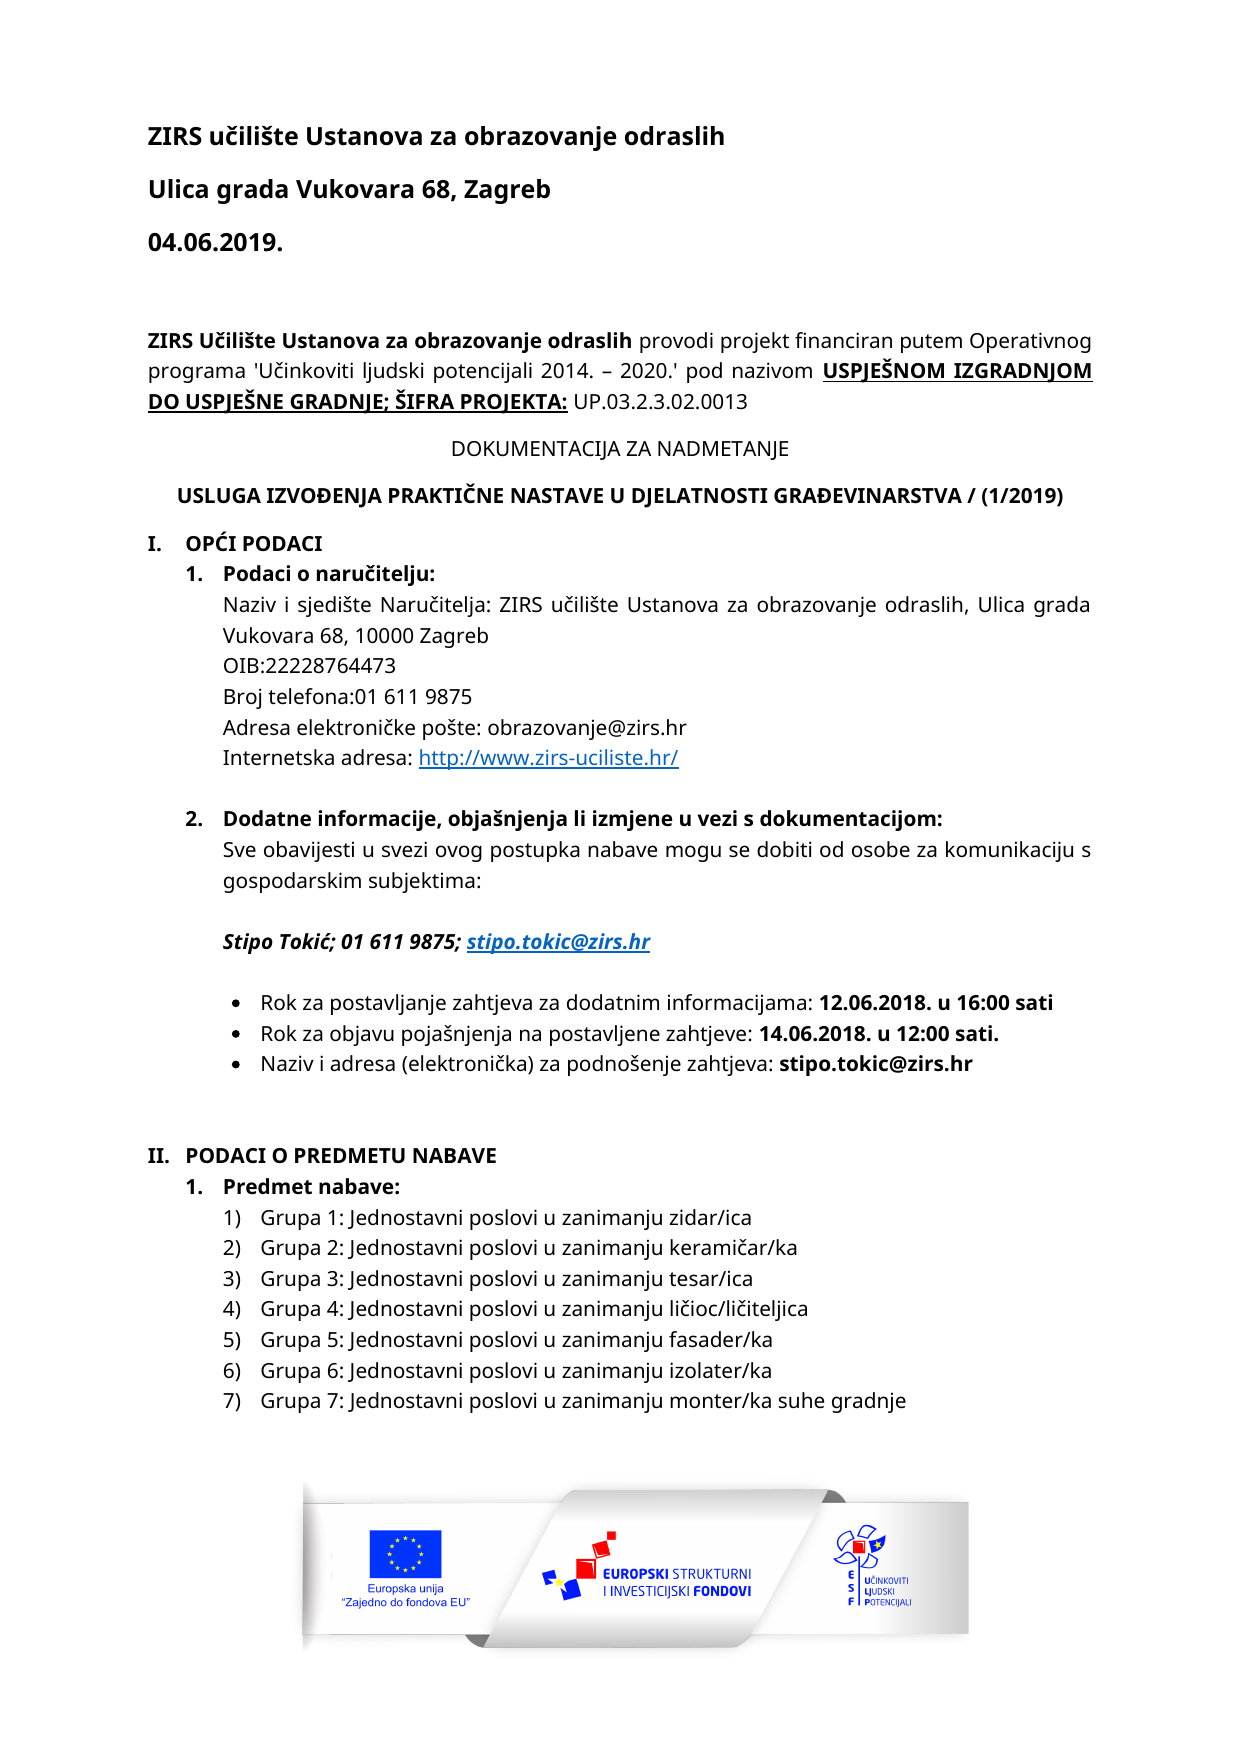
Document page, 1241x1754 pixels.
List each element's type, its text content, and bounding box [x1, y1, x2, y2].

list Rok za postavljanje zahtjeva za dodatnim informacijama: 12.06.2018. u 16:00 sati [232, 988, 1093, 1017]
list Stipo Tokić; 01 611 9875; stipo.tokic@zirs.hr [223, 927, 1093, 955]
list Naziv i sjedište Naručitelja: ZIRS učilište Ustanova za obrazovanje odraslih, Ulica grada Vukovara 68, 10000 Zagreb [223, 590, 1093, 649]
list Podaci o naručitelju: [185, 559, 1093, 588]
list Grupa 3: Jednostavni poslovi u zanimanju tesar/ica [223, 1264, 1093, 1292]
text ZIRS učilište Ustanova za obrazovanje odraslih [148, 118, 1093, 152]
list Predmet nabave: [185, 1172, 1093, 1200]
list Sve obavijesti u svezi ovog postupka nabave mogu se dobiti od osobe za komunikaciju s gospodarskim subjektima: [223, 835, 1093, 894]
list Naziv i adresa (elektronička) za podnošenje zahtjeva: stipo.tokic@zirs.hr [232, 1049, 1093, 1078]
list Adresa elektroničke pošte: obrazovanje@zirs.hr [223, 713, 1093, 741]
list Grupa 7: Jednostavni poslovi u zanimanju monter/ka suhe gradnje [223, 1386, 1093, 1415]
list Internetska adresa: http://www.zirs-uciliste.hr/ [223, 743, 1093, 772]
text 04.06.2019. [148, 225, 1093, 259]
list Rok za objavu pojašnjenja na postavljene zahtjeve: 14.06.2018. u 12:00 sati. [232, 1019, 1093, 1047]
list OPĆI PODACI [148, 529, 1093, 557]
text ZIRS Učilište Ustanova za obrazovanje odraslih provodi projekt financiran putem Operativnog programa 'Učinkoviti ljudski potencijali 2014. – 2020.' pod nazivom USPJEŠNOM IZGRADNJOM DO USPJEŠNE GRADNJE; ŠIFRA PROJEKTA: UP.03.2.3.02.0013 [148, 326, 1093, 415]
list Grupa 1: Jednostavni poslovi u zanimanju zidar/ica [223, 1203, 1093, 1231]
list Grupa 6: Jednostavni poslovi u zanimanju izolater/ka [223, 1356, 1093, 1384]
list OIB:22228764473 [223, 651, 1093, 680]
text DOKUMENTACIJA ZA NADMETANJE [148, 434, 1093, 463]
list PODACI O PREDMETU NABAVE [148, 1141, 1093, 1170]
picture [271, 1458, 969, 1679]
list Dodatne informacije, objašnjenja li izmjene u vezi s dokumentacijom: [185, 804, 1093, 833]
list Grupa 2: Jednostavni poslovi u zanimanju keramičar/ka [223, 1233, 1093, 1262]
list Grupa 4: Jednostavni poslovi u zanimanju ličioc/ličiteljica [223, 1294, 1093, 1323]
text Ulica grada Vukovara 68, Zagreb [148, 172, 1093, 206]
list Grupa 5: Jednostavni poslovi u zanimanju fasader/ka [223, 1325, 1093, 1353]
list Broj telefona:01 611 9875 [223, 682, 1093, 710]
text USLUGA IZVOĐENJA PRAKTIČNE NASTAVE U DJELATNOSTI GRAĐEVINARSTVA / (1/2019) [148, 482, 1093, 510]
